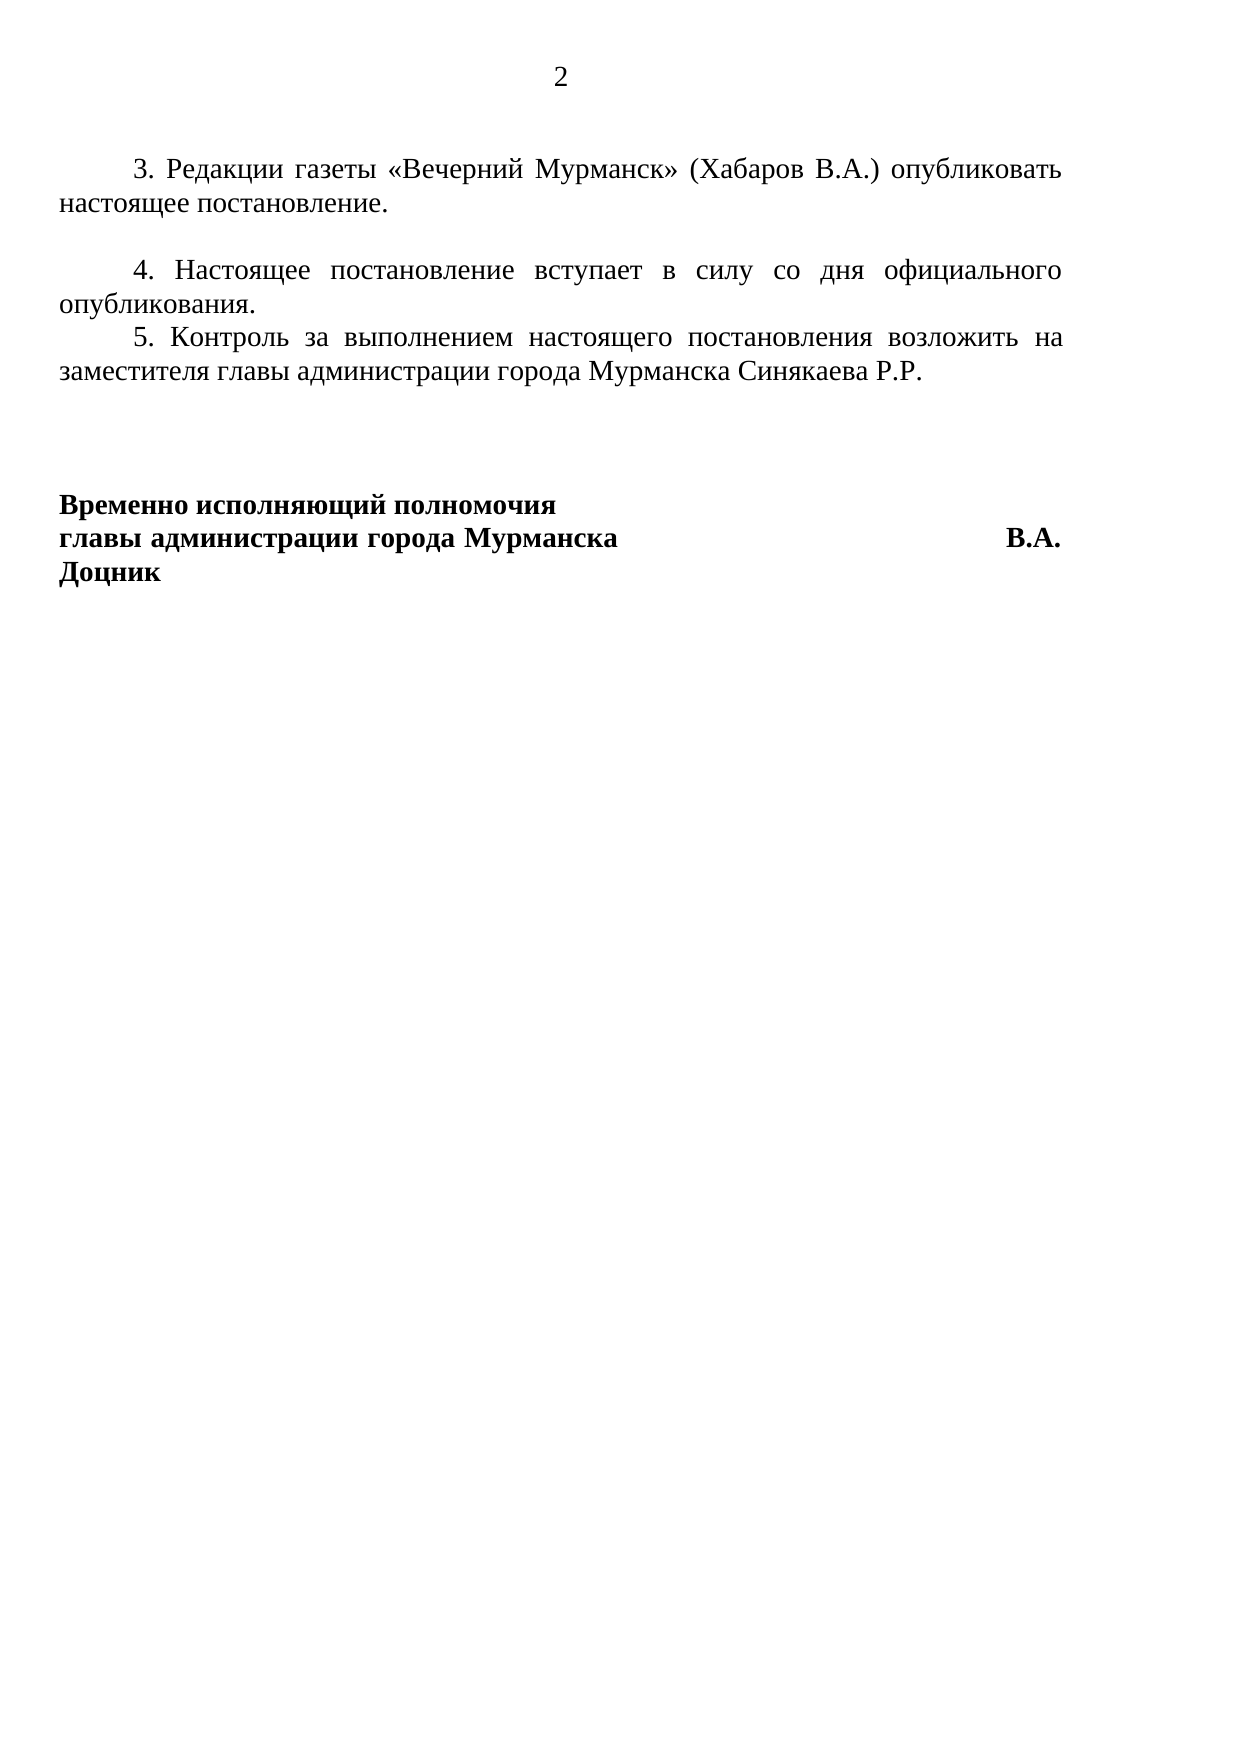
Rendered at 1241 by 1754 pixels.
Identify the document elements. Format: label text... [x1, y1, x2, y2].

text 5. Контроль за выполнением настоящего постановления возложить на заместителя главы администрации города Мурманска Синякаева Р.Р. [59, 319, 1063, 386]
text 3. Редакции газеты «Вечерний Мурманск» (Хабаров В.А.) опубликовать настоящее постановление. [59, 152, 1063, 219]
text 4. Настоящее постановление вступает в силу со дня официального опубликования. [59, 252, 1063, 319]
text главы администрации города Мурманска В.А. Доцник [59, 521, 1063, 588]
text Временно исполняющий полномочия [59, 487, 1063, 521]
